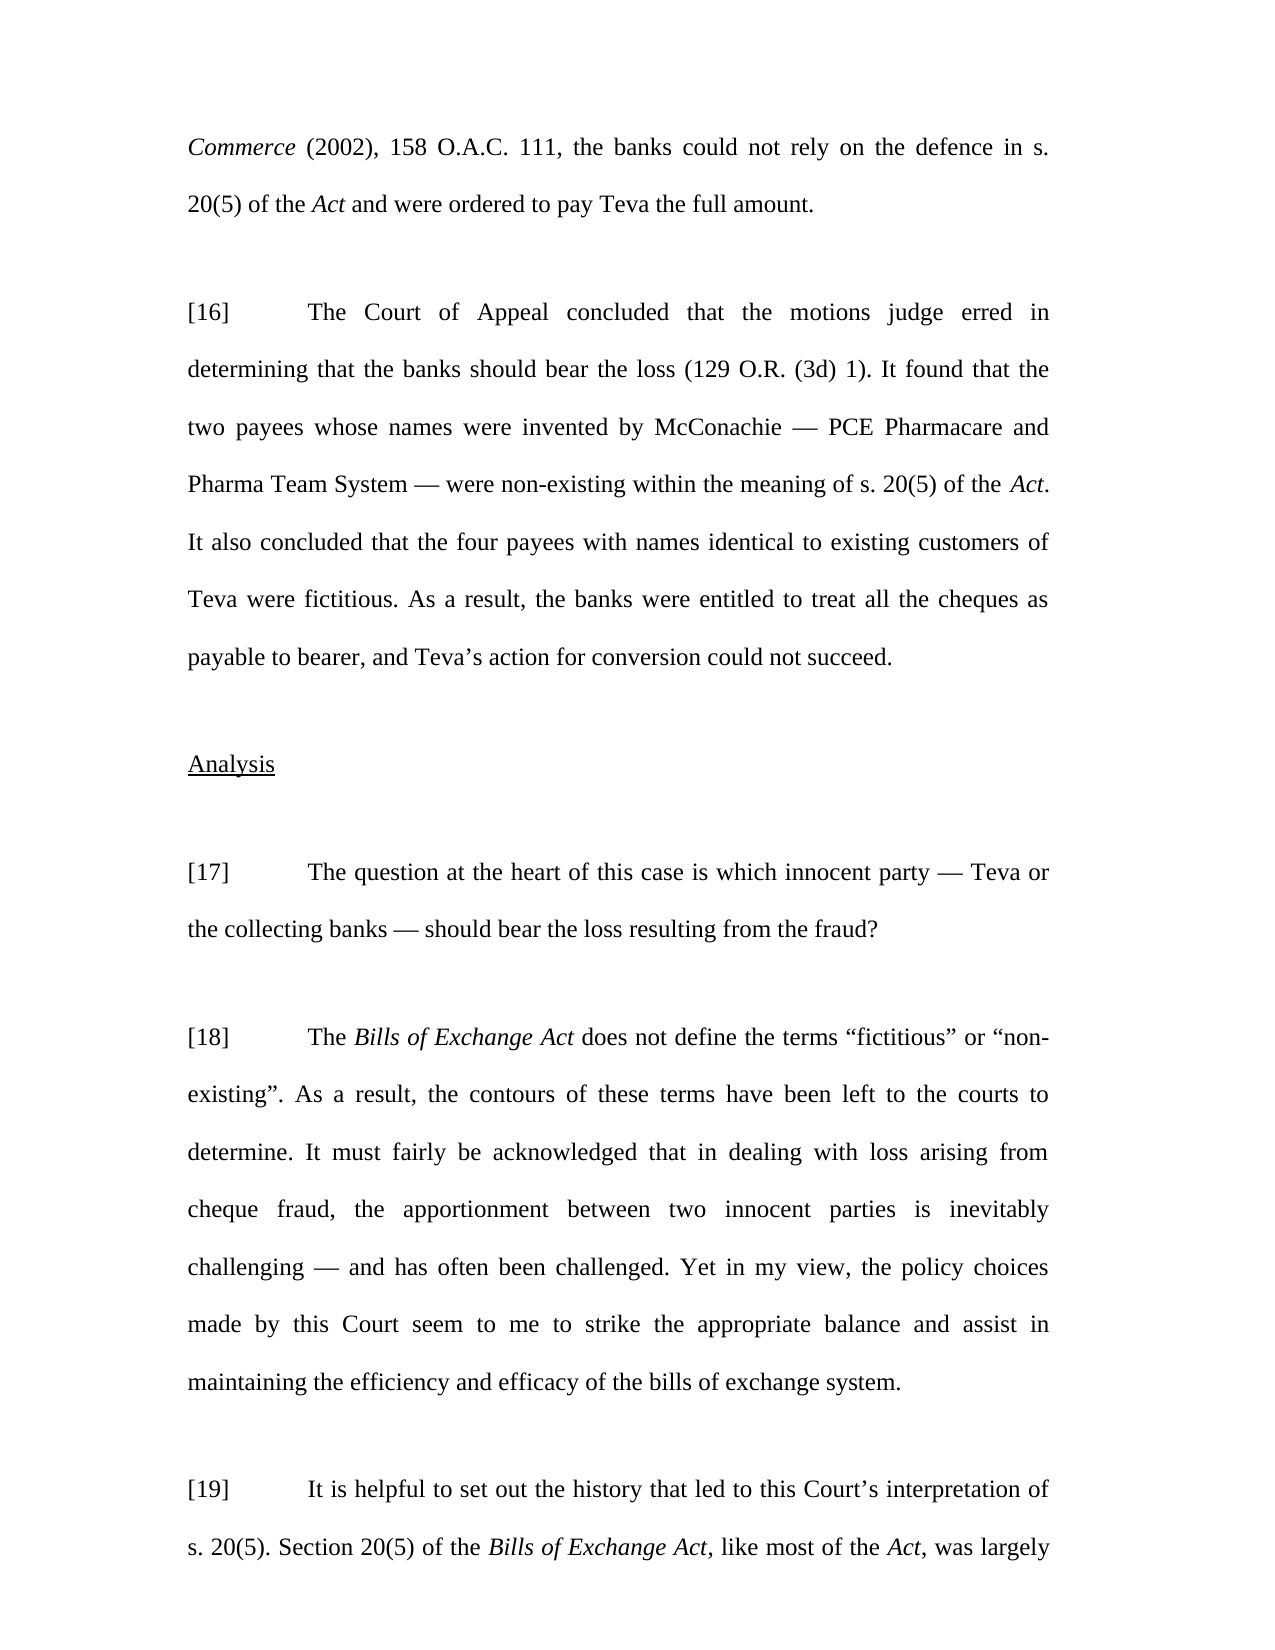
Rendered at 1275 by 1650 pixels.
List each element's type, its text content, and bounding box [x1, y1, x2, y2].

text The Court of Appeal concluded that the motions judge erred in determining that the banks should bear the loss (129 O.R. (3d) 1). It found that the two payees whose names were invented by McConachie — PCE Pharmacare and Pharma Team System — were non-existing within the meaning of s. 20(5) of the Act. It also concluded that the four payees with names identical to existing customers of Teva were fictitious. As a result, the banks were entitled to treat all the cheques as payable to bearer, and Teva’s action for conversion could not succeed. [187, 297, 1050, 671]
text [187, 1474, 1050, 1561]
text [187, 132, 1050, 218]
text The Bills of Exchange Act does not define the terms “fictitious” or “non-existing”. As a result, the contours of these terms have been left to the courts to determine. It must fairly be acknowledged that in dealing with loss arising from cheque fraud, the apportionment between two innocent parties is inevitably challenging — and has often been challenged. Yet in my view, the policy choices made by this Court seem to me to strike the appropriate balance and assist in maintaining the efficiency and efficacy of the bills of exchange system. [187, 1022, 1050, 1396]
text The question at the heart of this case is which innocent party — Teva or the collecting banks — should bear the loss resulting from the fraud? [187, 857, 1050, 943]
list Analysis [187, 749, 1050, 778]
